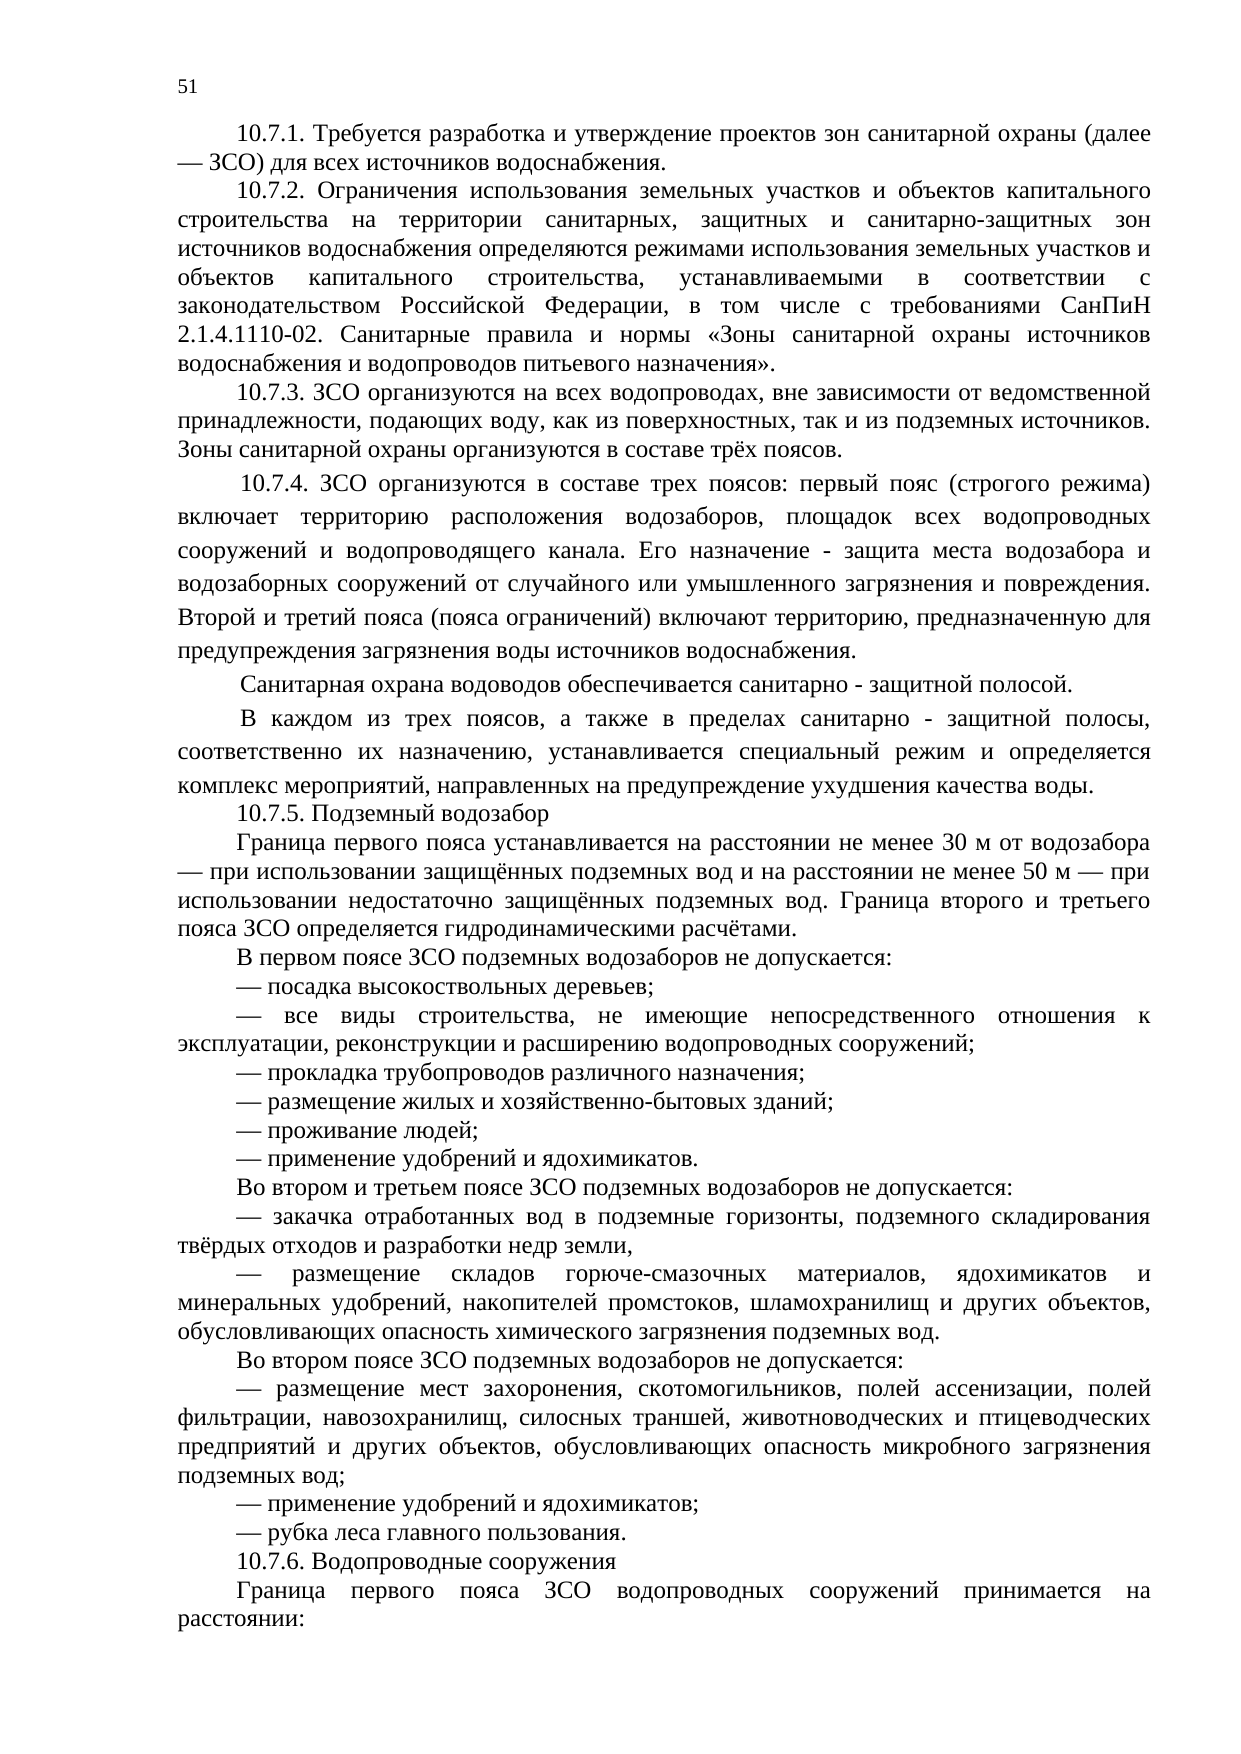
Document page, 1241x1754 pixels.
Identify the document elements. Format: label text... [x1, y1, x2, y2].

text Во втором и третьем поясе ЗСО подземных водозаборов не допускается: [177, 1172, 1152, 1201]
text 10.7.2. Ограничения использования земельных участков и объектов капитального строительства на территории санитарных, защитных и санитарно-защитных зон источников водоснабжения определяются режимами использования земельных участков и объектов капитального строительства, устанавливаемыми в соответствии с законодательством Российской Федерации, в том числе с требованиями СанПиН 2.1.4.1110-02. Санитарные правила и нормы «Зоны санитарной охраны источников водоснабжения и водопроводов питьевого назначения». [177, 176, 1152, 377]
text В первом поясе ЗСО подземных водозаборов не допускается: [177, 942, 1152, 971]
text Граница первого пояса устанавливается на расстоянии не менее 30 м от водозабора — при использовании защищённых подземных вод и на расстоянии не менее 50 м — при использовании недостаточно защищённых подземных вод. Граница второго и третьего пояса ЗСО определяется гидродинамическими расчётами. [177, 827, 1152, 942]
text — прокладка трубопроводов различного назначения; [177, 1057, 1152, 1086]
text 10.7.5. Подземный водозабор [177, 798, 1152, 827]
text Граница первого пояса ЗСО водопроводных сооружений принимается на расстоянии: [177, 1575, 1152, 1632]
text — закачка отработанных вод в подземные горизонты, подземного складирования твёрдых отходов и разработки недр земли, [177, 1201, 1152, 1258]
text — применение удобрений и ядохимикатов; [177, 1488, 1152, 1517]
text 10.7.4. ЗСО организуются в составе трех поясов: первый пояс (строгого режима) включает территорию расположения водозаборов, площадок всех водопроводных сооружений и водопроводящего канала. Его назначение - защита места водозабора и водозаборных сооружений от случайного или умышленного загрязнения и повреждения. Второй и третий пояса (пояса ограничений) включают территорию, предназначенную для предупреждения загрязнения воды источников водоснабжения. [177, 463, 1152, 664]
text 10.7.1. Требуется разработка и утверждение проектов зон санитарной охраны (далее — ЗСО) для всех источников водоснабжения. [177, 118, 1152, 176]
text — размещение складов горюче-смазочных материалов, ядохимикатов и минеральных удобрений, накопителей промстоков, шламохранилищ и других объектов, обусловливающих опасность химического загрязнения подземных вод. [177, 1258, 1152, 1345]
text — размещение мест захоронения, скотомогильников, полей ассенизации, полей фильтрации, навозохранилищ, силосных траншей, животноводческих и птицеводческих предприятий и других объектов, обусловливающих опасность микробного загрязнения подземных вод; [177, 1373, 1152, 1488]
text — проживание людей; [177, 1115, 1152, 1143]
text — рубка леса главного пользования. [177, 1517, 1152, 1546]
text 10.7.3. ЗСО организуются на всех водопроводах, вне зависимости от ведомственной принадлежности, подающих воду, как из поверхностных, так и из подземных источников. Зоны санитарной охраны организуются в составе трёх поясов. [177, 377, 1152, 463]
text — все виды строительства, не имеющие непосредственного отношения к эксплуатации, реконструкции и расширению водопроводных сооружений; [177, 1000, 1152, 1057]
text Во втором поясе ЗСО подземных водозаборов не допускается: [177, 1345, 1152, 1373]
text 10.7.6. Водопроводные сооружения [177, 1546, 1152, 1575]
text — размещение жилых и хозяйственно-бытовых зданий; [177, 1086, 1152, 1115]
text Санитарная охрана водоводов обеспечивается санитарно - защитной полосой. [177, 664, 1152, 698]
text — посадка высокоствольных деревьев; [177, 971, 1152, 1000]
text — применение удобрений и ядохимикатов. [177, 1143, 1152, 1172]
text В каждом из трех поясов, а также в пределах санитарно - защитной полосы, соответственно их назначению, устанавливается специальный режим и определяется комплекс мероприятий, направленных на предупреждение ухудшения качества воды. [177, 698, 1152, 798]
